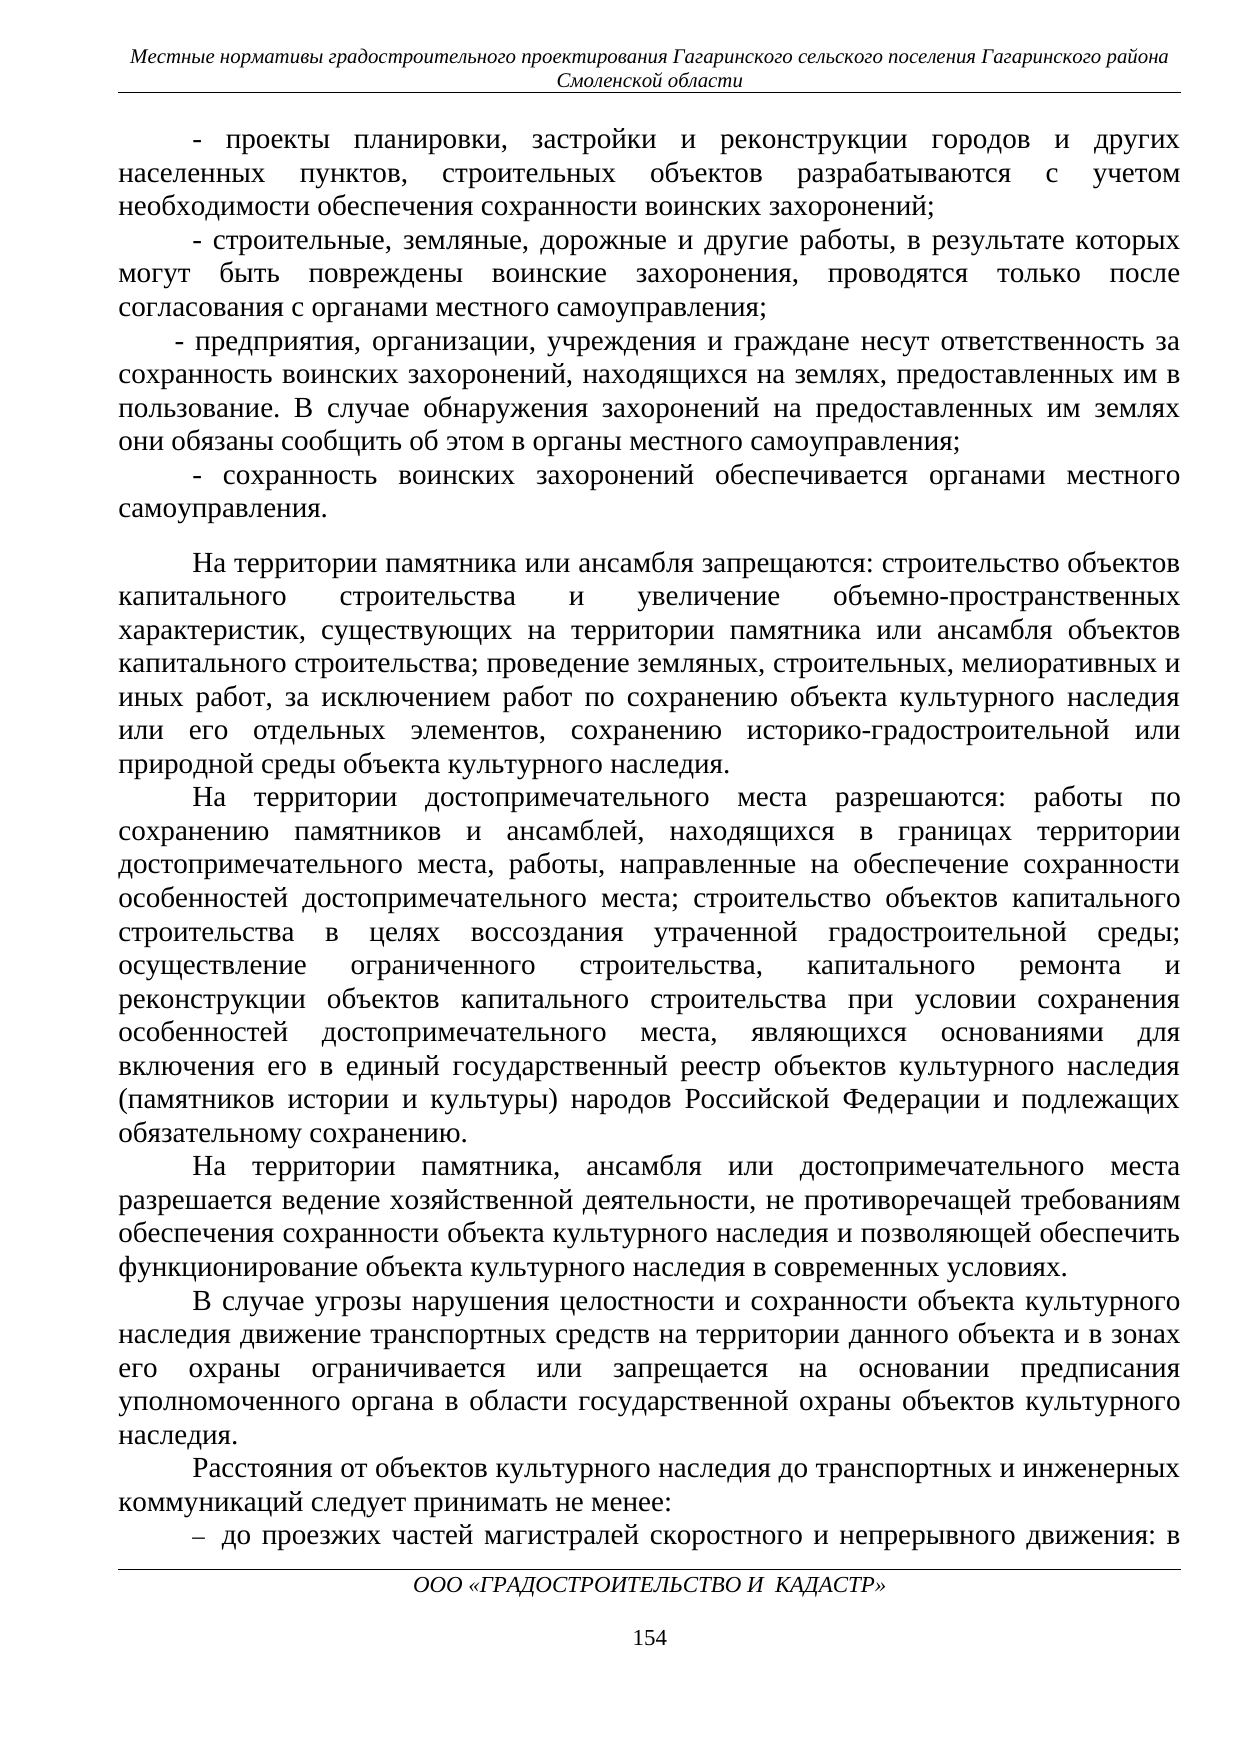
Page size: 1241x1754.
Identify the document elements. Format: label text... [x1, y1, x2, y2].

text В случае угрозы нарушения целостности и сохранности объекта культурного наследия движение транспортных средств на территории данного объекта и в зонах его охраны ограничивается или запрещается на основании предписания уполномоченного органа в области государственной охраны объектов культурного наследия. [118, 1283, 1181, 1450]
text На территории достопримечательного места разрешаются: работы по сохранению памятников и ансамблей, находящихся в границах территории достопримечательного места, работы, направленные на обеспечение сохранности особенностей достопримечательного места; строительство объектов капитального строительства в целях воссоздания утраченной градостроительной среды; осуществление ограниченного строительства, капитального ремонта и реконструкции объектов капитального строительства при условии сохранения особенностей достопримечательного места, являющихся основаниями для включения его в единый государственный реестр объектов культурного наследия (памятников истории и культуры) народов Российской Федерации и подлежащих обязательному сохранению. [118, 779, 1181, 1148]
text На территории памятника, ансамбля или достопримечательного места разрешается ведение хозяйственной деятельности, не противоречащей требованиям обеспечения сохранности объекта культурного наследия и позволяющей обеспечить функционирование объекта культурного наследия в современных условиях. [118, 1148, 1181, 1283]
text На территории памятника или ансамбля запрещаются: строительство объектов капитального строительства и увеличение объемно-пространственных характеристик, существующих на территории памятника или ансамбля объектов капитального строительства; проведение земляных, строительных, мелиоративных и иных работ, за исключением работ по сохранению объекта культурного наследия или его отдельных элементов, сохранению историко-градостроительной или природной среды объекта культурного наследия. [118, 545, 1181, 779]
text - проекты планировки, застройки и реконструкции городов и других населенных пунктов, строительных объектов разрабатываются с учетом необходимости обеспечения сохранности воинских захоронений; [118, 121, 1181, 222]
text Расстояния от объектов культурного наследия до транспортных и инженерных коммуникаций следует принимать не менее: [118, 1450, 1181, 1517]
text - предприятия, организации, учреждения и граждане несут ответственность за сохранность воинских захоронений, находящихся на землях, предоставленных им в пользование. В случае обнаружения захоронений на предоставленных им землях они обязаны сообщить об этом в органы местного самоуправления; [118, 323, 1181, 457]
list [118, 1517, 1181, 1551]
text - сохранность воинских захоронений обеспечивается органами местного самоуправления. [118, 457, 1181, 524]
text - строительные, земляные, дорожные и другие работы, в результате которых могут быть повреждены воинские захоронения, проводятся только после согласования с органами местного самоуправления; [118, 222, 1181, 323]
